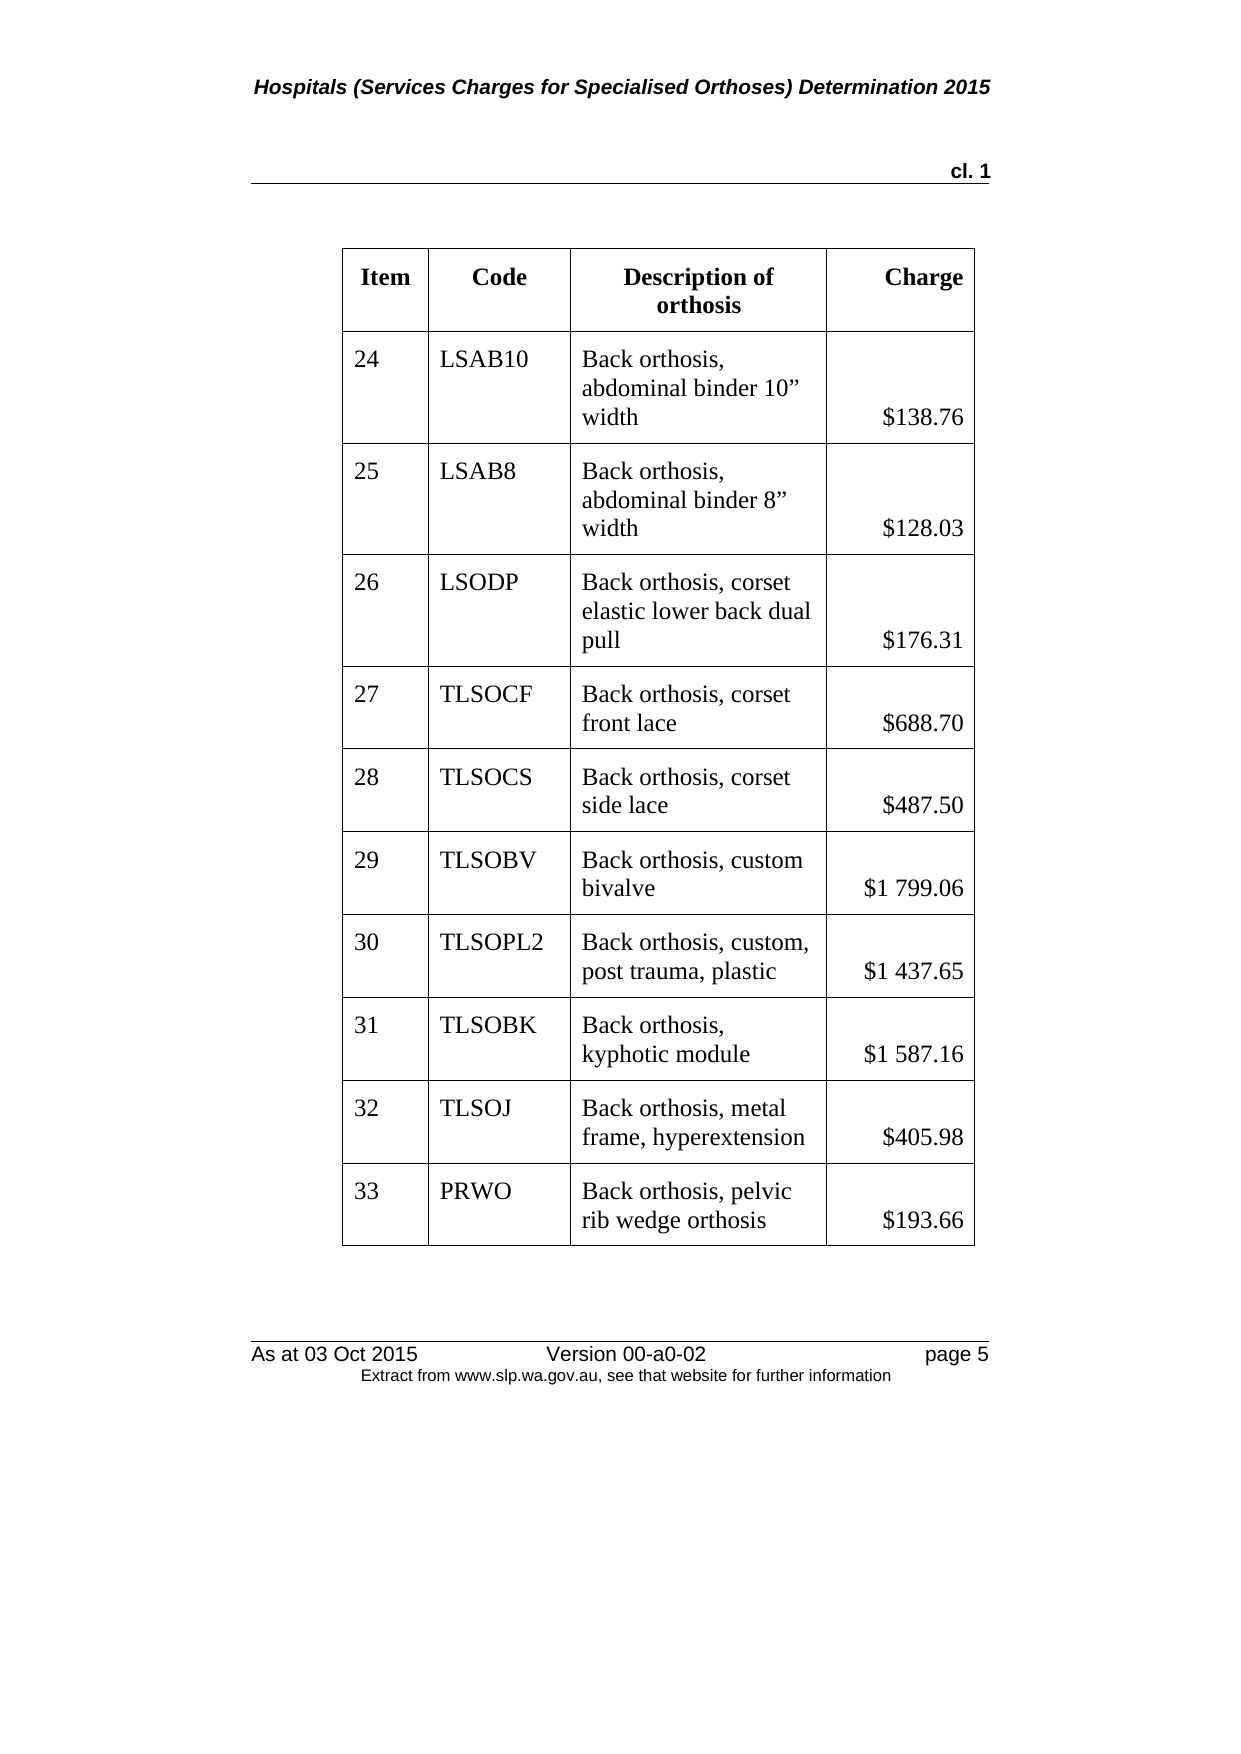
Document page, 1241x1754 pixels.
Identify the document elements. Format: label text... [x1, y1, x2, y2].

table_cell $193.66 [827, 1164, 974, 1245]
table_cell $128.03 [827, 444, 974, 554]
table_cell Back orthosis, metal frame, hyperextension [571, 1081, 826, 1162]
table_cell $1 799.06 [827, 832, 974, 914]
table_cell Back orthosis, kyphotic module [571, 998, 826, 1079]
table_cell $176.31 [827, 555, 974, 666]
table_cell TLSOBK [429, 998, 570, 1079]
table_cell TLSOJ [429, 1081, 570, 1162]
table_cell $1 437.65 [827, 915, 974, 997]
table_header Item [343, 249, 428, 331]
table_cell $1 587.16 [827, 998, 974, 1079]
table_cell 26 [343, 555, 428, 666]
table_cell 29 [343, 832, 428, 914]
table_cell Back orthosis, corset front lace [571, 667, 826, 748]
table_cell 31 [343, 998, 428, 1079]
table_cell $138.76 [827, 332, 974, 442]
table_cell TLSOCF [429, 667, 570, 748]
table_cell TLSOCS [429, 749, 570, 831]
table_cell LSODP [429, 555, 570, 666]
table_cell 27 [343, 667, 428, 748]
table_cell Back orthosis, custom, post trauma, plastic [571, 915, 826, 997]
table_cell Back orthosis, abdominal binder 8” width [571, 444, 826, 554]
table_header Code [429, 249, 570, 331]
table_cell $405.98 [827, 1081, 974, 1162]
table_cell 24 [343, 332, 428, 442]
table_cell PRWO [429, 1164, 570, 1245]
table_cell TLSOPL2 [429, 915, 570, 997]
table_cell Back orthosis, pelvic rib wedge orthosis [571, 1164, 826, 1245]
table_cell Back orthosis, corset side lace [571, 749, 826, 831]
table_cell 30 [343, 915, 428, 997]
table_cell $487.50 [827, 749, 974, 831]
table_cell Back orthosis, custom bivalve [571, 832, 826, 914]
table_header Description of orthosis [571, 249, 826, 331]
table_cell 32 [343, 1081, 428, 1162]
table_cell 25 [343, 444, 428, 554]
table_cell TLSOBV [429, 832, 570, 914]
table_cell Back orthosis, abdominal binder 10” width [571, 332, 826, 442]
table_cell LSAB8 [429, 444, 570, 554]
table_cell $688.70 [827, 667, 974, 748]
table_cell 33 [343, 1164, 428, 1245]
table_cell Back orthosis, corset elastic lower back dual pull [571, 555, 826, 666]
table_cell LSAB10 [429, 332, 570, 442]
table_header Charge [827, 249, 974, 331]
table_cell 28 [343, 749, 428, 831]
